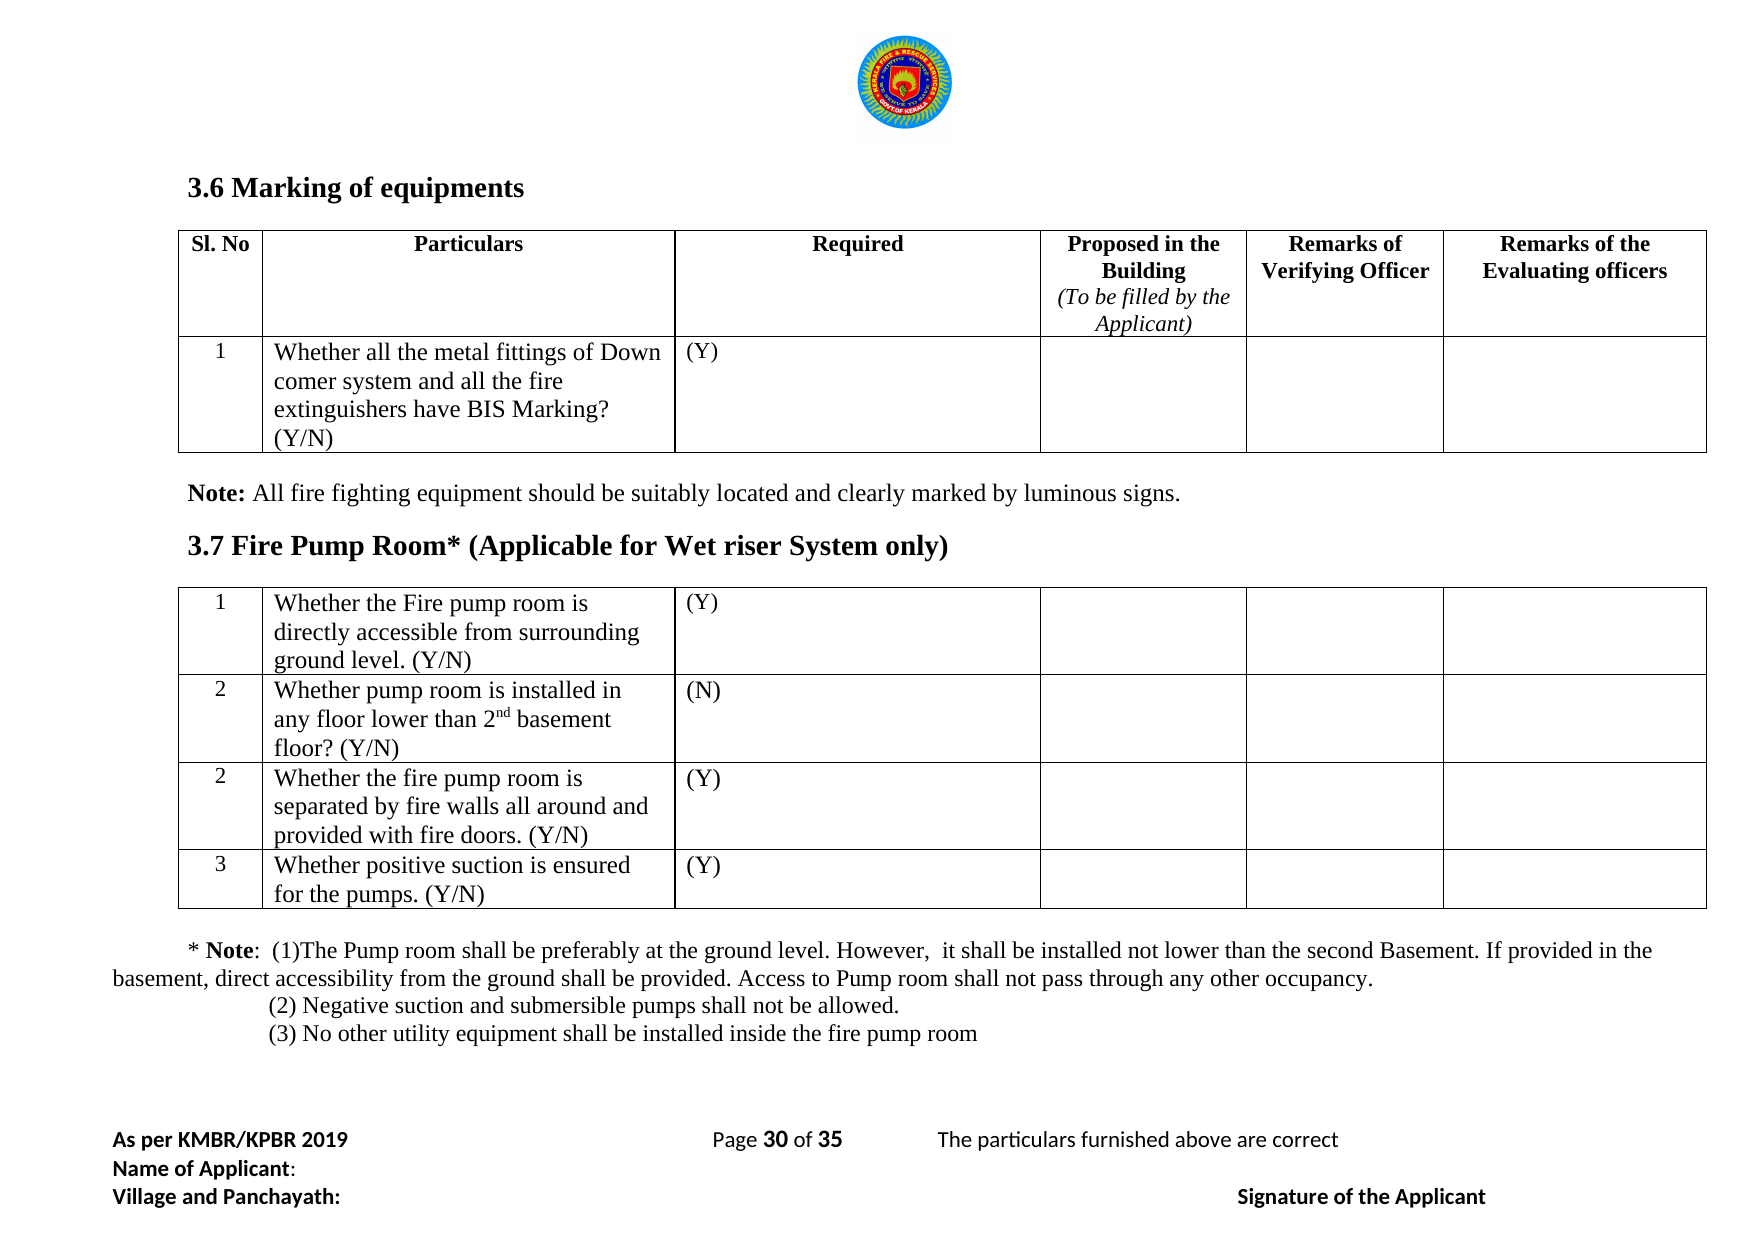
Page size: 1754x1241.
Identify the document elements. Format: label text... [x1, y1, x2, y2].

picture [853, 28, 957, 142]
table_cell (Y) [676, 850, 1040, 907]
table_cell 3 [179, 850, 262, 907]
table_cell 1 [179, 337, 262, 452]
table_cell Whether positive suction is ensured for the pumps. (Y/N) [263, 850, 674, 907]
table_header Proposed in the Building (To be filled by the Applicant) [1041, 231, 1246, 336]
text (2) Negative suction and submersible pumps shall not be allowed. [187, 991, 1697, 1019]
table_header [1444, 588, 1706, 674]
table_cell [1444, 675, 1706, 762]
table_cell [1444, 337, 1706, 452]
table_cell [1041, 763, 1246, 849]
table_cell [1247, 675, 1443, 762]
table_header [1041, 588, 1246, 674]
table_header Sl. No [179, 231, 262, 336]
table_cell [1041, 675, 1246, 762]
text Note: All fire fighting equipment should be suitably located and clearly marked by luminous signs. [187, 478, 1697, 507]
table_cell [1247, 337, 1443, 452]
table_cell [1444, 850, 1706, 907]
table_cell 2 [179, 763, 262, 849]
table_cell [1041, 337, 1246, 452]
table_cell Whether the fire pump room is separated by fire walls all around and provided with fire doors. (Y/N) [263, 763, 674, 849]
table_cell Whether pump room is installed in any floor lower than 2nd basement floor? (Y/N) [263, 675, 674, 762]
text (3) No other utility equipment shall be installed inside the fire pump room [187, 1019, 1697, 1046]
table_header 1 [179, 588, 262, 674]
table_header [1247, 588, 1443, 674]
table_cell (N) [676, 675, 1040, 762]
text * Note: (1)The Pump room shall be preferably at the ground level. However, it shall be installed not lower than the second Basement. If provided in the basement, direct accessibility from the ground shall be provided. Access to Pump room shall not pass through any other occupancy. [112, 936, 1697, 991]
table_header Whether the Fire pump room is directly accessible from surrounding ground level. (Y/N) [263, 588, 674, 674]
table_header (Y) [676, 588, 1040, 674]
table_cell [1041, 850, 1246, 907]
table_cell [1247, 763, 1443, 849]
text 3.7 Fire Pump Room* (Applicable for Wet riser System only) [187, 528, 1697, 561]
table_cell 2 [179, 675, 262, 762]
table_cell [1444, 763, 1706, 849]
table_cell (Y) [676, 763, 1040, 849]
table_header Remarks of Verifying Officer [1247, 231, 1443, 336]
table_header Particulars [263, 231, 674, 336]
table_header Required [676, 231, 1040, 336]
table_header Remarks of the Evaluating officers [1444, 231, 1706, 336]
table_cell [1247, 850, 1443, 907]
table_cell (Y) [676, 337, 1040, 452]
text 3.6 Marking of equipments [187, 170, 1697, 204]
table_cell Whether all the metal fittings of Down comer system and all the fire extinguishers have BIS Marking? (Y/N) [263, 337, 674, 452]
